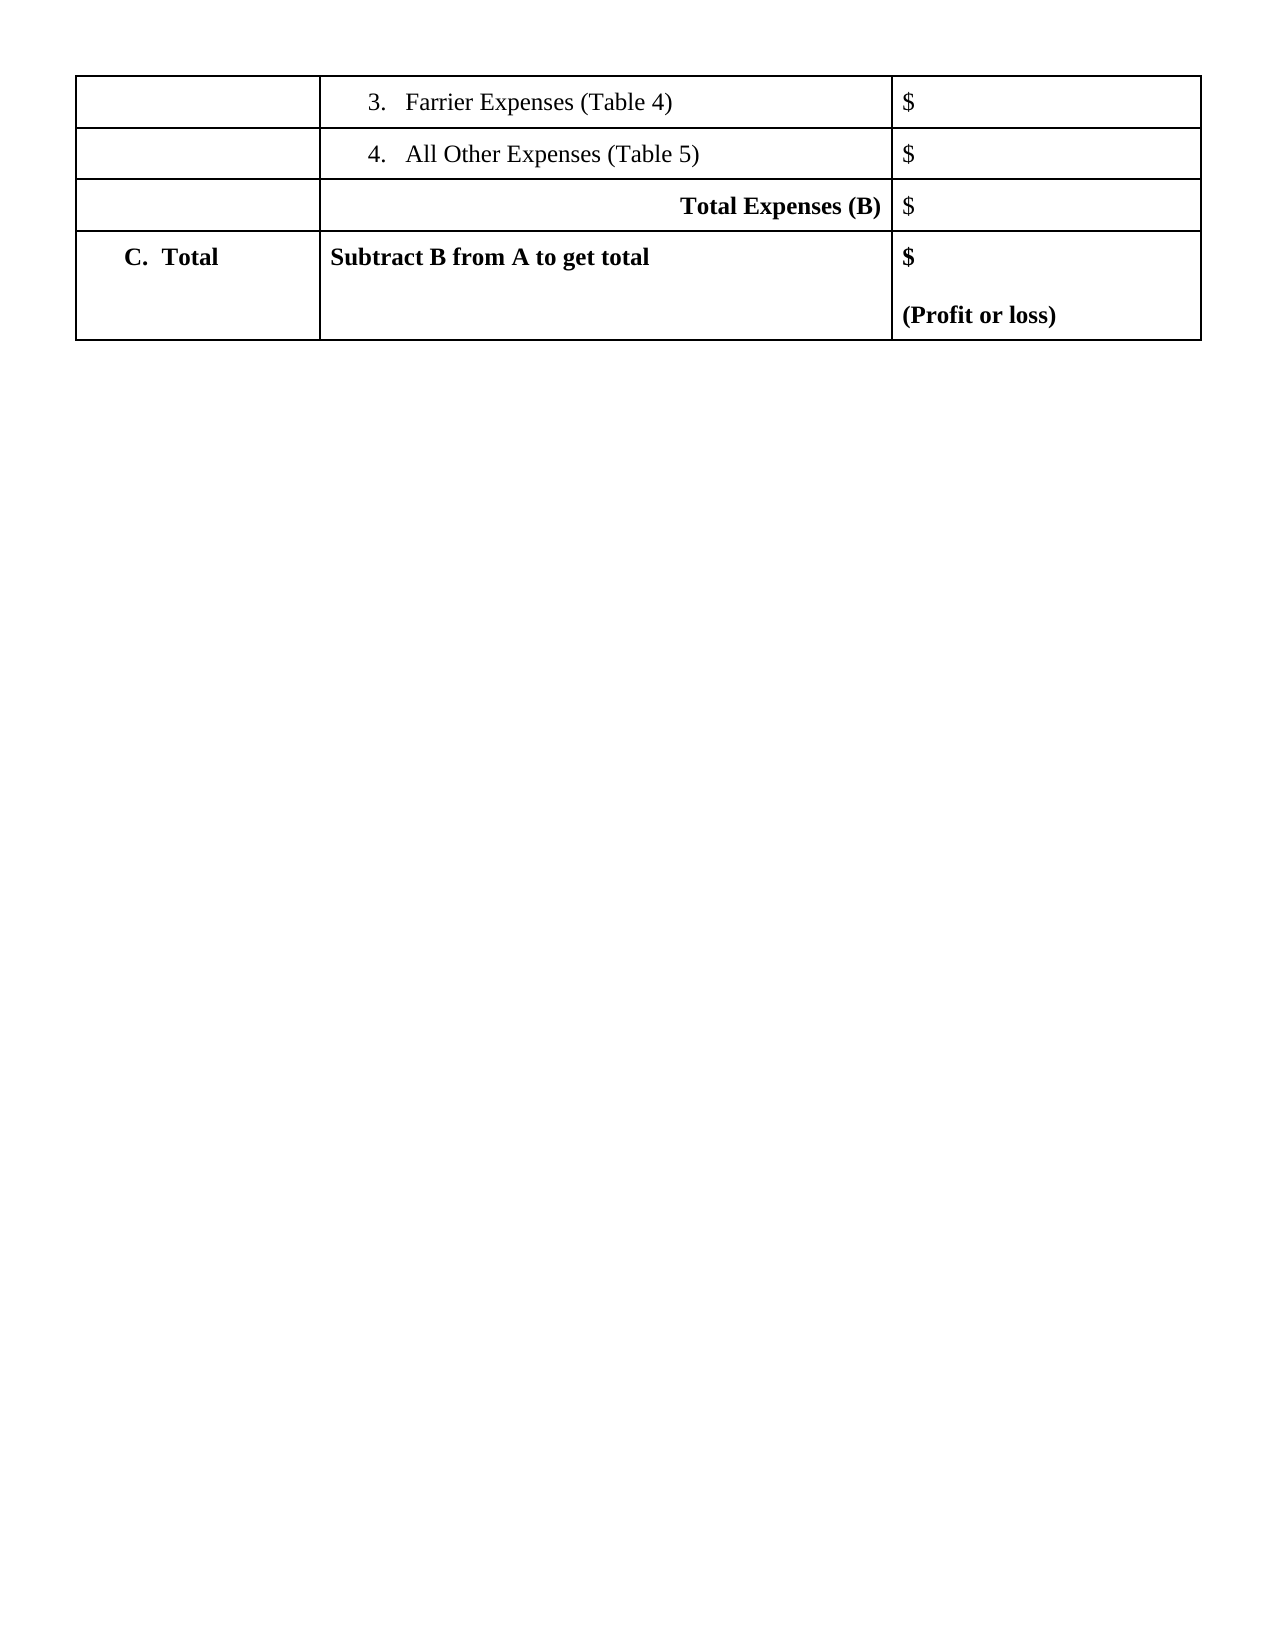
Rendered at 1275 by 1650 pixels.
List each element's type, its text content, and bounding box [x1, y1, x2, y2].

table_cell $ [893, 180, 1200, 230]
table_cell $ [893, 77, 1200, 127]
table_cell [77, 77, 319, 127]
table_cell [77, 129, 319, 178]
table_cell All Other Expenses (Table 5) [321, 129, 891, 178]
table_cell Farrier Expenses (Table 4) [321, 77, 891, 127]
table_cell Subtract B from A to get total [321, 232, 891, 339]
table_cell Total [77, 232, 319, 339]
table_cell $ [893, 129, 1200, 178]
table_cell [77, 180, 319, 230]
table_cell Total Expenses (B) [321, 180, 891, 230]
table_cell $ (Profit or loss) [893, 232, 1200, 339]
